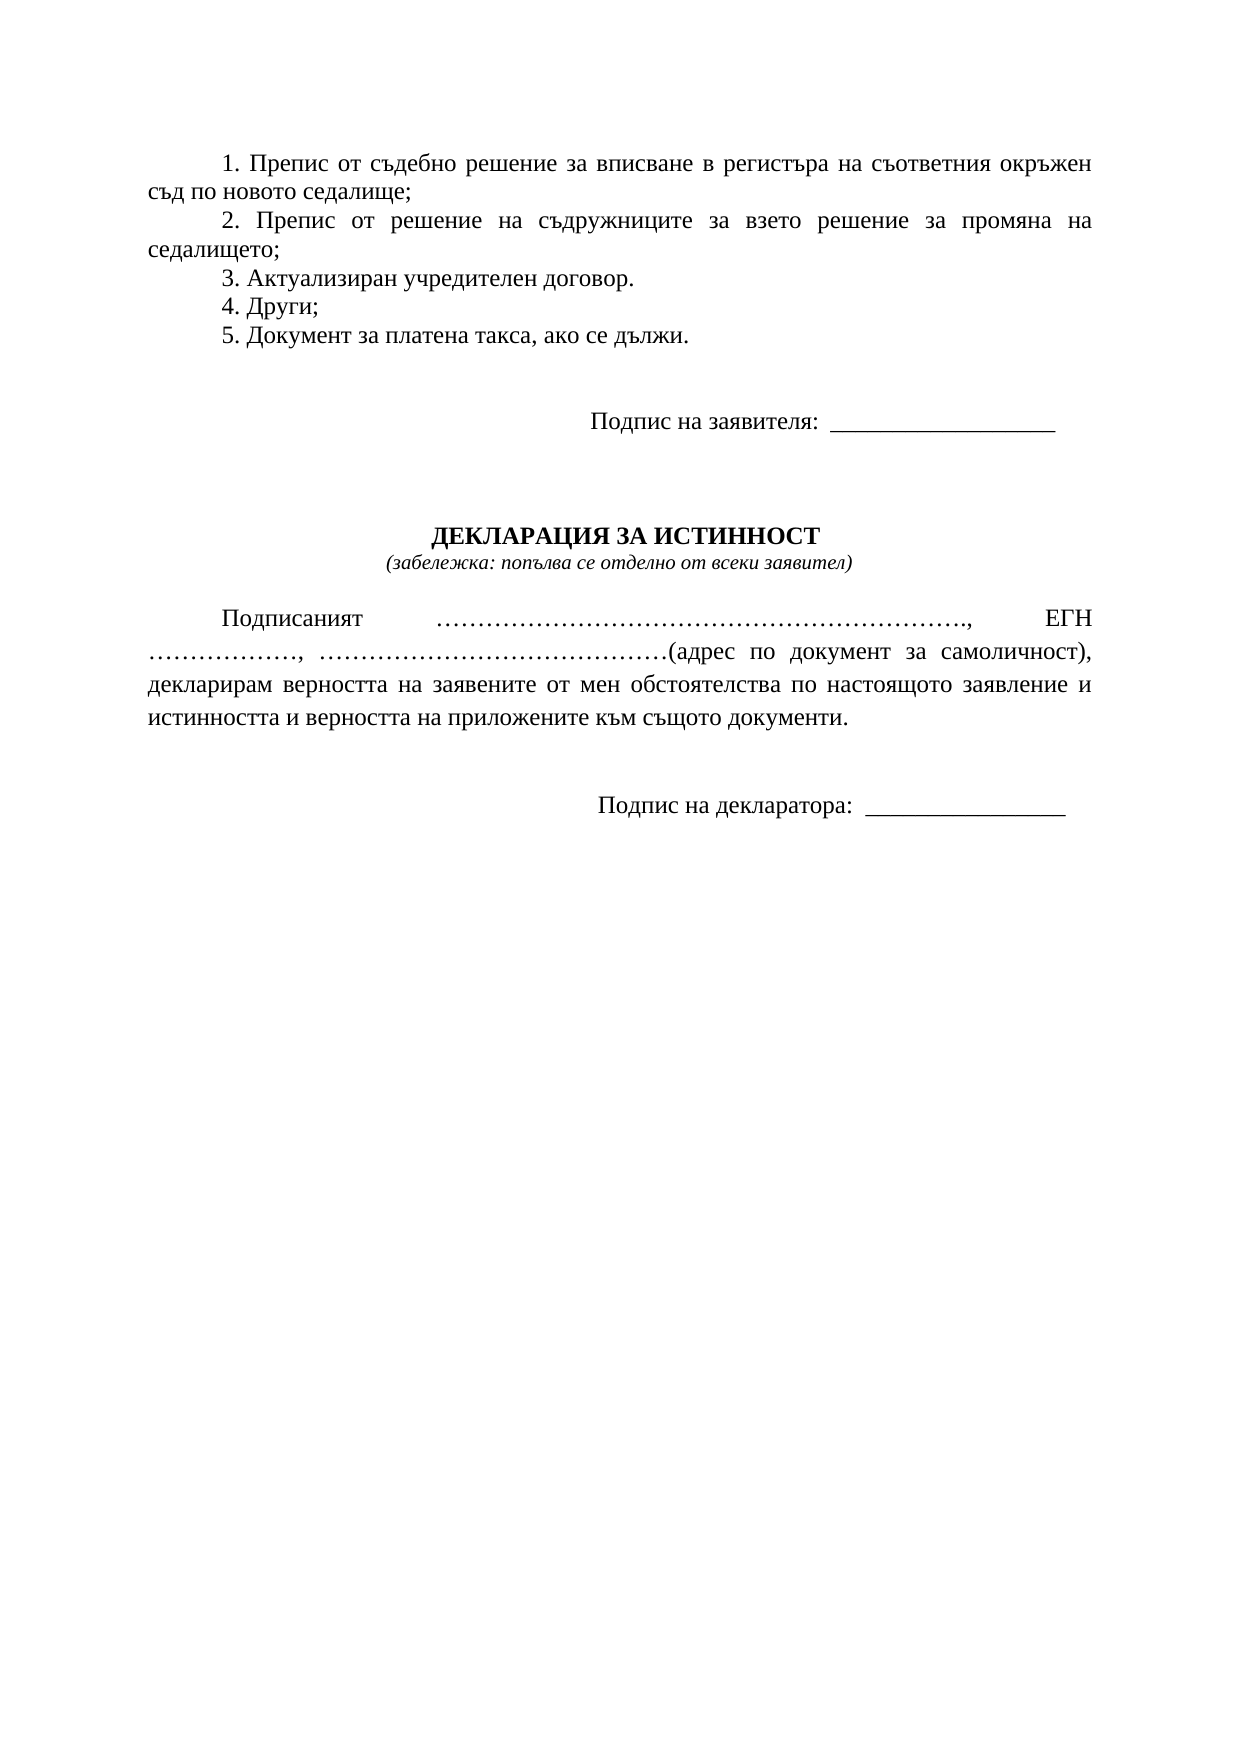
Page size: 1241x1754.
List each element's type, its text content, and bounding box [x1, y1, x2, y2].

text 1. Препис от съдебно решение за вписване в регистъра на съответния окръжен съд по новото седалище; [148, 148, 1093, 205]
text 4. Други; [148, 291, 1093, 320]
text ДЕКЛАРАЦИЯ ЗА ИСТИННОСТ [148, 521, 1093, 550]
text (забележка: попълва се отделно от всеки заявител) [148, 550, 1093, 574]
text Подписаният ………………………………………………………., ЕГН ………………, ……………………………………(адрес по документ за самоличност), декларирам верността на заявените от мен обстоятелства по настоящото заявление и истинността и верността на приложените към същото документи. [148, 603, 1093, 731]
text 3. Актуализиран учредителен договор. [148, 263, 1093, 291]
text Подпис на декларатора: ________________ [523, 790, 1093, 819]
text 5. Документ за платена такса, ако се дължи. [148, 320, 1093, 349]
text Подпис на заявителя: __________________ [148, 406, 1093, 435]
text 2. Препис от решение на съдружниците за взето решение за промяна на седалището; [148, 205, 1093, 263]
